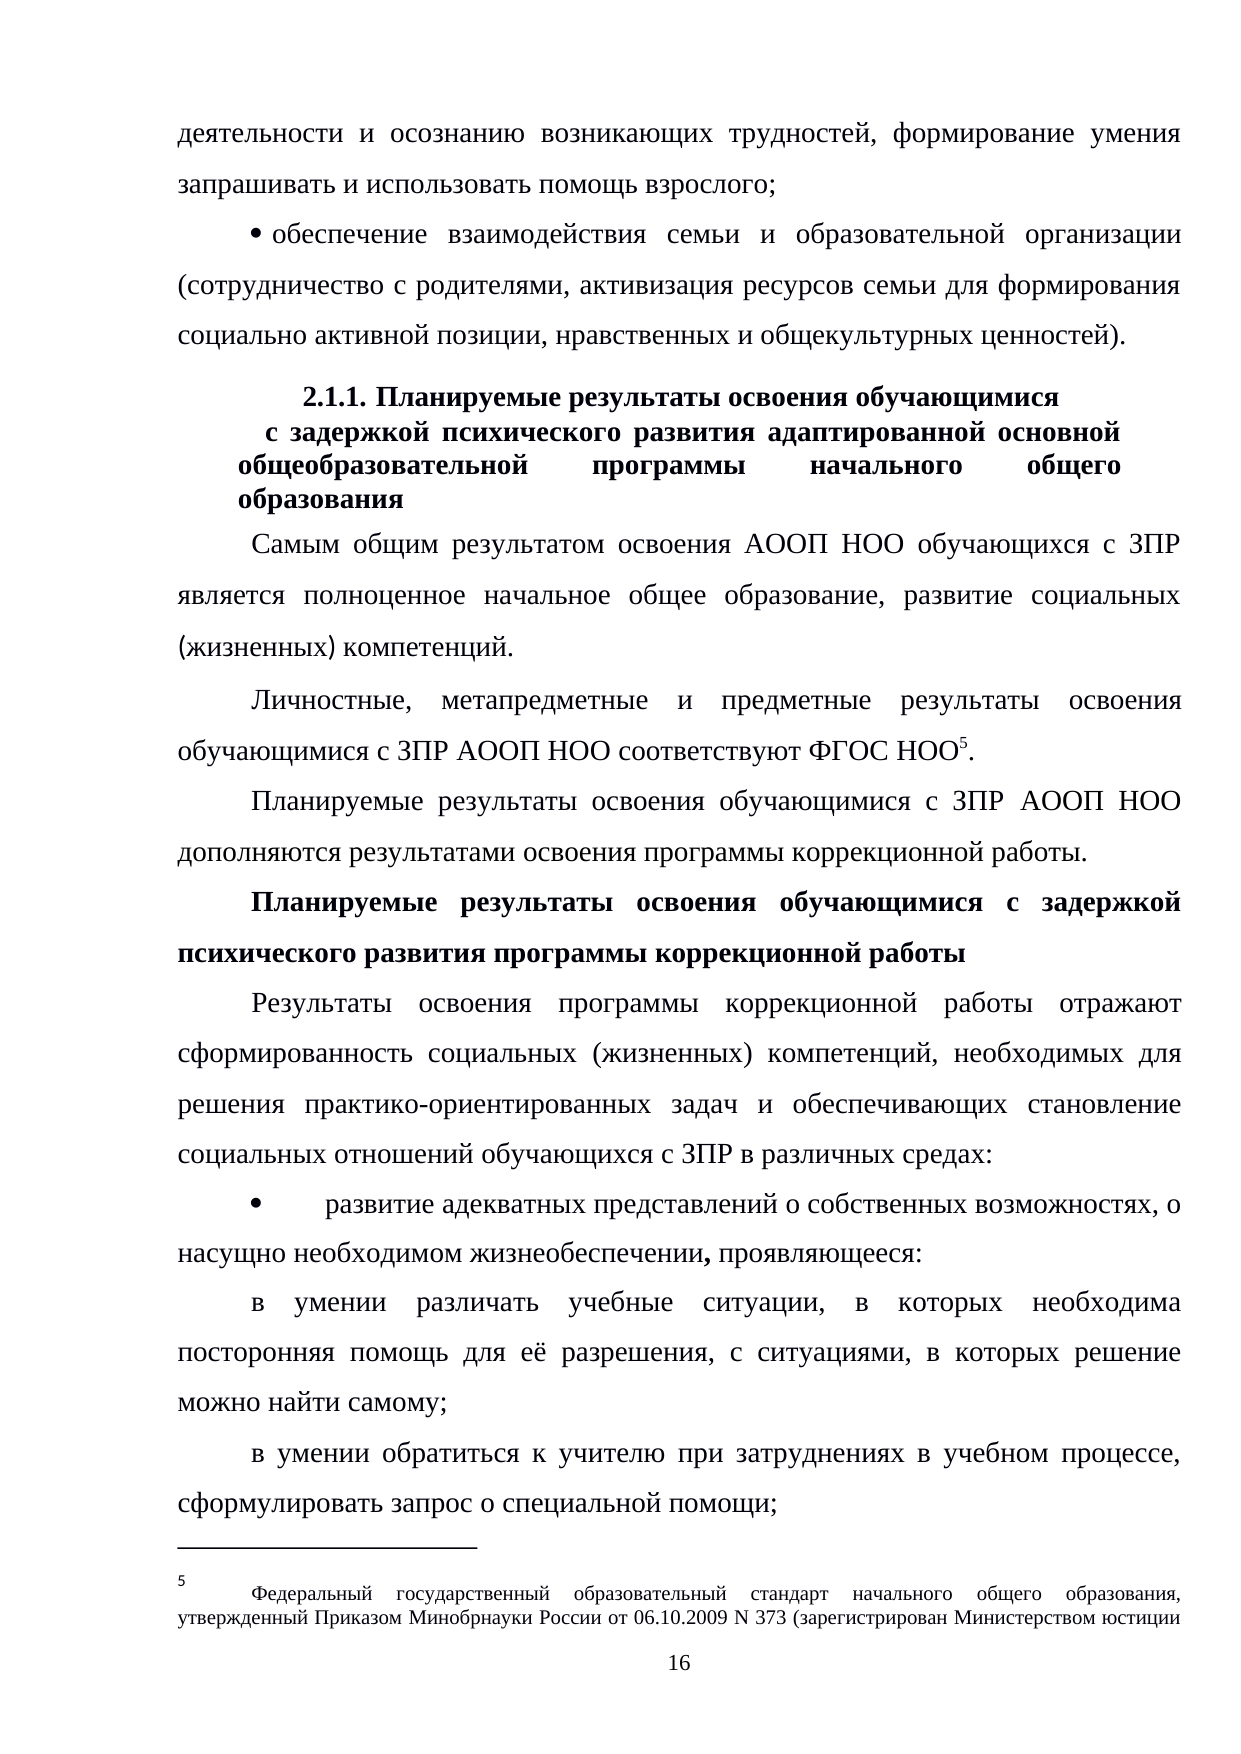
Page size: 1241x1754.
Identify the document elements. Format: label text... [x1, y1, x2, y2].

text Результаты освоения программы коррекционной работы отражают сформированность социальных (жизненных) компетенций, необходимых для решения практико-ориентированных задач и обеспечивающих становление социальных отношений обучающихся с ЗПР в различных средах: [177, 985, 1182, 1170]
list развитие адекватных представлений о собственных возможностях, о насущно необходимом жизнеобеспечении, проявляющееся: [177, 1187, 1182, 1269]
text в умении обратиться к учителю при затруднениях в учебном процессе, сформулировать запрос о специальной помощи; [177, 1435, 1182, 1518]
subtitle Планируемые результаты освоения обучающимися [302, 380, 1209, 414]
text Личностные, метапредметные и предметные результаты освоения обучающимися с ЗПР АООП НОО соответствуют ФГОС НОО5. [177, 682, 1182, 766]
text Планируемые результаты освоения обучающимися с ЗПР АООП НОО дополняются результатами освоения программы коррекционной работы. [177, 783, 1181, 867]
subtitle Планируемые результаты освоения обучающимися с задержкой психического развития программы коррекционной работы [177, 884, 1181, 968]
text деятельности и осознанию возникающих трудностей, формирование умения запрашивать и использовать помощь взрослого; [177, 115, 1181, 199]
text Самым общим результатом освоения АООП НОО обучающихся с ЗПР является полноценное начальное общее образование, развитие социальных (жизненных) компетенций. [177, 526, 1181, 664]
list обеспечение взаимодействия семьи и образовательной организации (сотрудничество с родителями, активизация ресурсов семьи для формирования социально активной позиции, нравственных и общекультурных ценностей). [177, 217, 1181, 351]
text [177, 1539, 1182, 1629]
text с задержкой психического развития адаптированной основной общеобразовательной программы начального общего образования [238, 414, 1121, 514]
text в умении различать учебные ситуации, в которых необходима посторонняя помощь для её разрешения, с ситуациями, в которых решение можно найти самому; [177, 1284, 1181, 1418]
